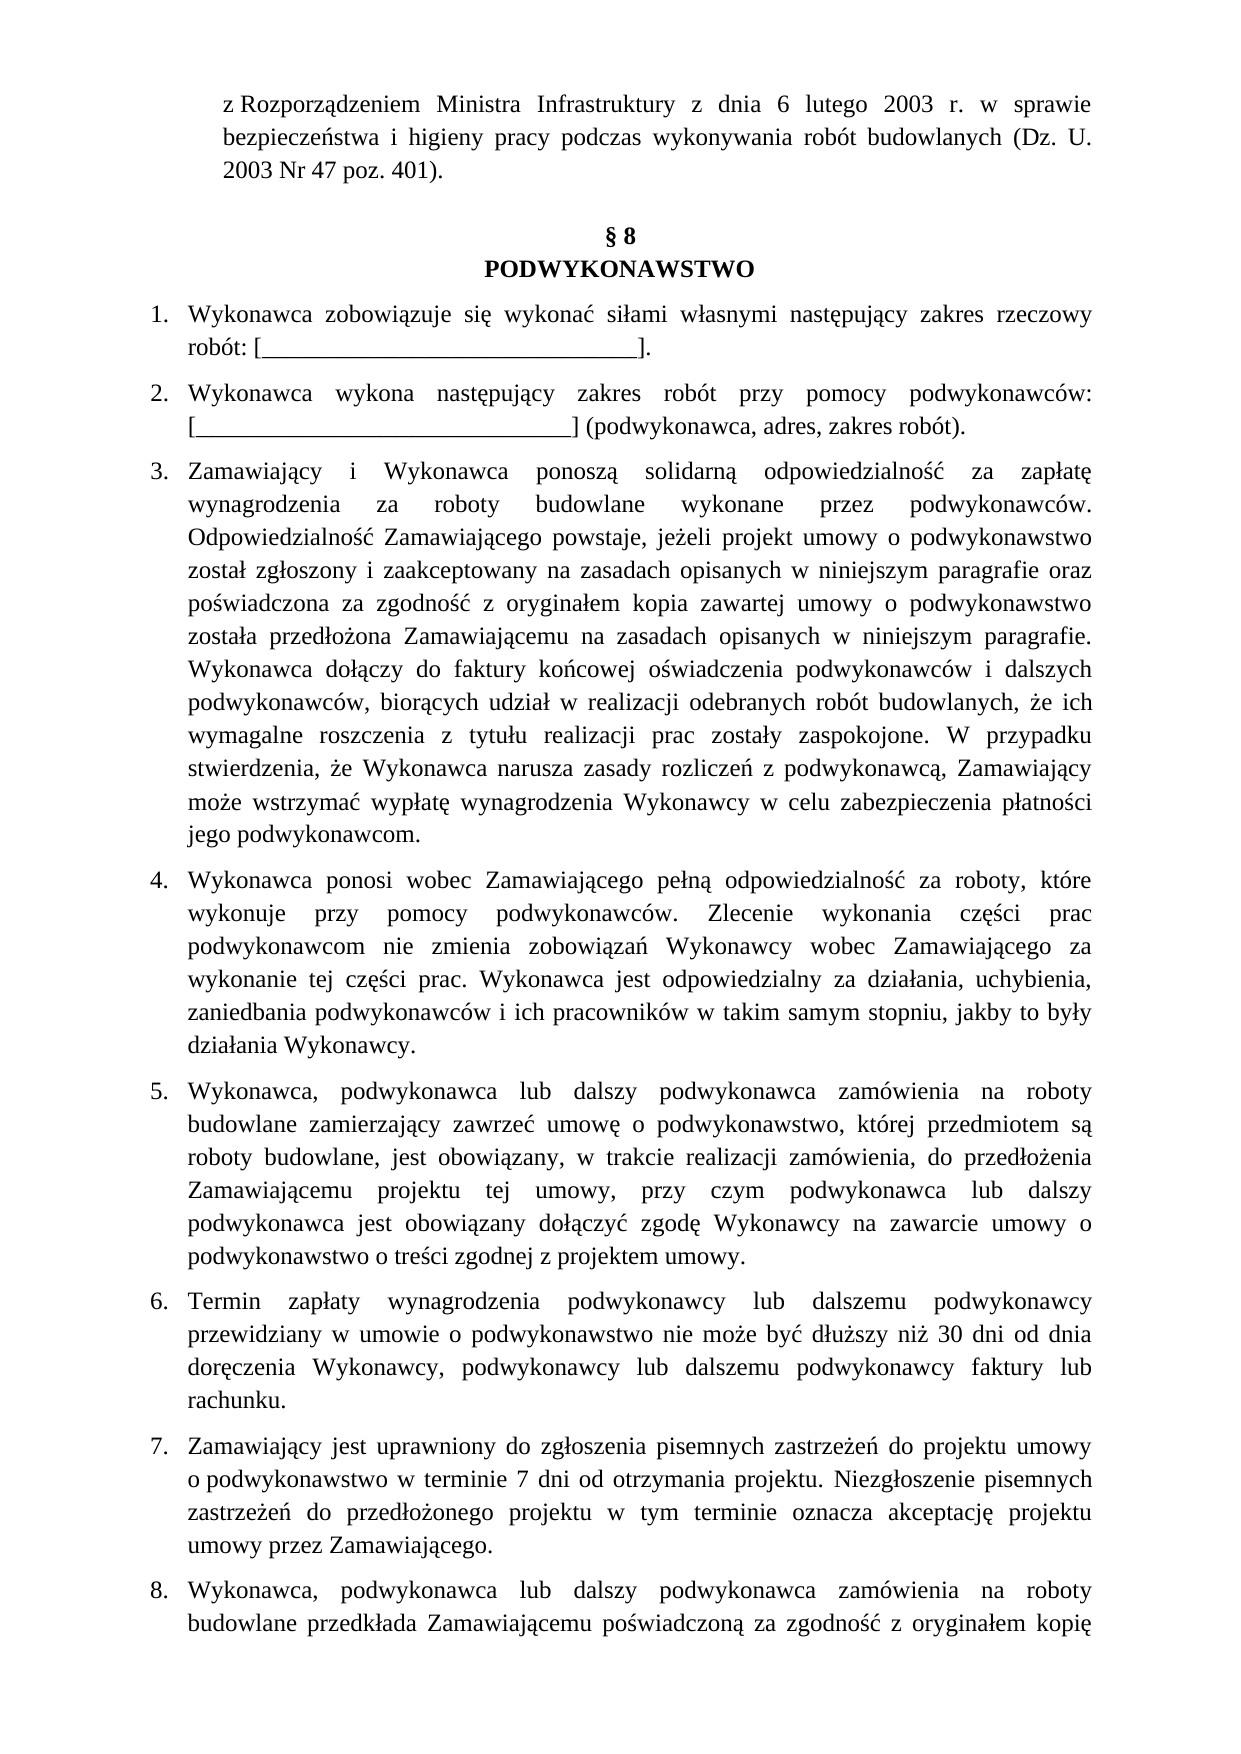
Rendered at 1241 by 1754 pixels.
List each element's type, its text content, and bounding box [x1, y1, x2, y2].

list Zamawiający jest uprawniony do zgłoszenia pisemnych zastrzeżeń do projektu umowy o podwykonawstwo w terminie 7 dni od otrzymania projektu. Niezgłoszenie pisemnych zastrzeżeń do przedłożonego projektu w tym terminie oznacza akceptację projektu umowy przez Zamawiającego. [150, 1431, 1093, 1559]
list Wykonawca zobowiązuje się wykonać siłami własnymi następujący zakres rzeczowy robót: [______________________________]. [150, 299, 1093, 361]
text § 8 [148, 221, 1093, 249]
list Wykonawca ponosi wobec Zamawiającego pełną odpowiedzialność za roboty, które wykonuje przy pomocy podwykonawców. Zlecenie wykonania części prac podwykonawcom nie zmienia zobowiązań Wykonawcy wobec Zamawiającego za wykonanie tej części prac. Wykonawca jest odpowiedzialny za działania, uchybienia, zaniedbania podwykonawców i ich pracowników w takim samym stopniu, jakby to były działania Wykonawcy. [150, 865, 1093, 1059]
text PODWYKONAWSTWO [148, 254, 1091, 282]
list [185, 89, 1093, 183]
list Zamawiający i Wykonawca ponoszą solidarną odpowiedzialność za zapłatę wynagrodzenia za roboty budowlane wykonane przez podwykonawców. Odpowiedzialność Zamawiającego powstaje, jeżeli projekt umowy o podwykonawstwo został zgłoszony i zaakceptowany na zasadach opisanych w niniejszym paragrafie oraz poświadczona za zgodność z oryginałem kopia zawartej umowy o podwykonawstwo została przedłożona Zamawiającemu na zasadach opisanych w niniejszym paragrafie. Wykonawca dołączy do faktury końcowej oświadczenia podwykonawców i dalszych podwykonawców, biorących udział w realizacji odebranych robót budowlanych, że ich wymagalne roszczenia z tytułu realizacji prac zostały zaspokojone. W przypadku stwierdzenia, że Wykonawca narusza zasady rozliczeń z podwykonawcą, Zamawiający może wstrzymać wypłatę wynagrodzenia Wykonawcy w celu zabezpieczenia płatności jego podwykonawcom. [150, 456, 1093, 848]
list Termin zapłaty wynagrodzenia podwykonawcy lub dalszemu podwykonawcy przewidziany w umowie o podwykonawstwo nie może być dłuższy niż 30 dni od dnia doręczenia Wykonawcy, podwykonawcy lub dalszemu podwykonawcy faktury lub rachunku. [150, 1286, 1093, 1414]
list Wykonawca, podwykonawca lub dalszy podwykonawca zamówienia na roboty budowlane zamierzający zawrzeć umowę o podwykonawstwo, której przedmiotem są roboty budowlane, jest obowiązany, w trakcie realizacji zamówienia, do przedłożenia Zamawiającemu projektu tej umowy, przy czym podwykonawca lub dalszy podwykonawca jest obowiązany dołączyć zgodę Wykonawcy na zawarcie umowy o podwykonawstwo o treści zgodnej z projektem umowy. [150, 1076, 1093, 1269]
list Wykonawca wykona następujący zakres robót przy pomocy podwykonawców: [______________________________] (podwykonawca, adres, zakres robót). [150, 378, 1093, 439]
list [150, 1576, 1093, 1637]
